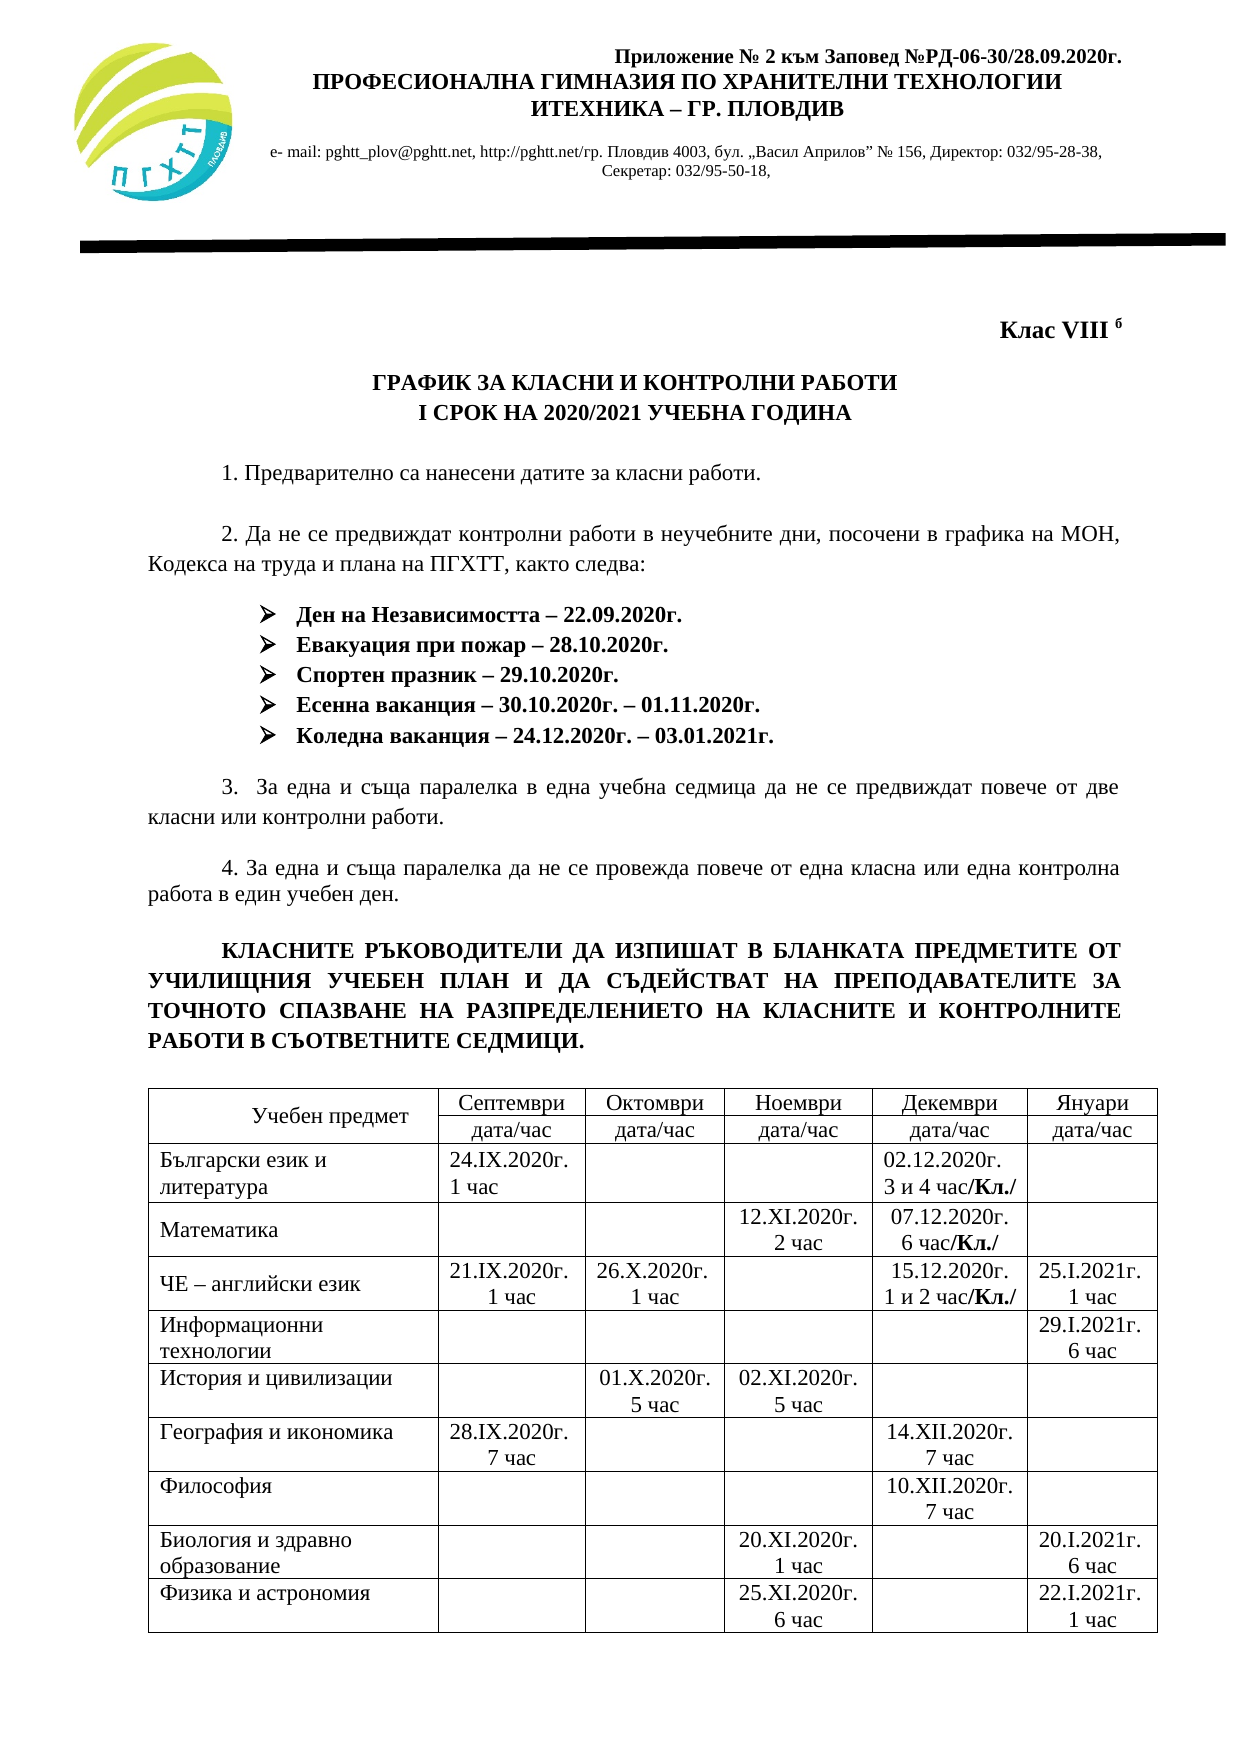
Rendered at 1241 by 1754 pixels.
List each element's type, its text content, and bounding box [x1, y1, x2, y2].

list Спортен празник – 29.10.2020г. [259, 661, 1122, 688]
table_cell дата/час [586, 1116, 724, 1143]
table_cell [725, 1311, 872, 1363]
table_cell [1028, 1203, 1157, 1256]
picture [72, 42, 234, 203]
table_cell [1028, 1472, 1157, 1524]
table_cell 25.XI.2020г. 6 час [725, 1579, 872, 1632]
list Коледна ваканция – 24.12.2020г. – 03.01.2021г. [259, 722, 1122, 748]
table_cell [439, 1203, 585, 1256]
table_cell [586, 1311, 724, 1363]
table_cell [1028, 1144, 1157, 1202]
table_cell [873, 1311, 1027, 1363]
table_cell 07.12.2020г. 6 час/Кл./ [873, 1203, 1027, 1256]
table_cell 01.X.2020г. 5 час [586, 1364, 724, 1417]
table_cell 15.12.2020г. 1 и 2 час/Кл./ [873, 1257, 1027, 1309]
table_cell 22.I.2021г. 1 час [1028, 1579, 1157, 1632]
table_cell [725, 1144, 872, 1202]
table_cell 25.I.2021г. 1 час [1028, 1257, 1157, 1309]
table_cell [725, 1257, 872, 1309]
table_cell [439, 1579, 585, 1632]
table_cell Физика и астрономия [149, 1579, 438, 1632]
table_cell 24.IX.2020г. 1 час [439, 1144, 585, 1202]
text 1. Предварително са нанесени датите за класни работи. [148, 459, 1122, 486]
table_cell 12.XI.2020г. 2 час [725, 1203, 872, 1256]
table_cell [725, 1472, 872, 1524]
text 4. За една и съща паралелка да не се провежда повече от една класна или една контролна работа в един учебен ден. [148, 854, 1122, 907]
text ГРАФИК ЗА КЛАСНИ И КОНТРОЛНИ РАБОТИ [148, 368, 1122, 395]
table_cell [439, 1311, 585, 1363]
table_cell 14.XII.2020г. 7 час [873, 1418, 1027, 1471]
table_cell 29.I.2021г. 6 час [1028, 1311, 1157, 1363]
table_cell [586, 1472, 724, 1524]
table_cell 02.12.2020г. 3 и 4 час/Кл./ [873, 1144, 1027, 1202]
list Евакуация при пожар – 28.10.2020г. [259, 631, 1122, 657]
table_cell 21.IX.2020г. 1 час [439, 1257, 585, 1309]
table_cell [586, 1579, 724, 1632]
table_cell [873, 1579, 1027, 1632]
table_cell [439, 1472, 585, 1524]
table_header Януари [1028, 1089, 1157, 1115]
table_cell 28.IX.2020г. 7 час [439, 1418, 585, 1471]
table_cell 20.XI.2020г. 1 час [725, 1526, 872, 1578]
table_header Октомври [586, 1089, 724, 1115]
table_cell Български език и литература [149, 1144, 438, 1202]
list Есенна ваканция – 30.10.2020г. – 01.11.2020г. [259, 691, 1122, 718]
text 2. Да не се предвиждат контролни работи в неучебните дни, посочени в графика на МОН, Кодекса на труда и плана на ПГХТТ, както следва: [148, 519, 1122, 576]
table_cell дата/час [439, 1116, 585, 1143]
table_cell дата/час [1028, 1116, 1157, 1143]
table_cell [586, 1144, 724, 1202]
table_cell 10.XII.2020г. 7 час [873, 1472, 1027, 1524]
table_cell Биология и здравно образование [149, 1526, 438, 1578]
text e- mail: pghtt_plov@pghtt.net, http://pghtt.net/гр. Пловдив 4003, бул. „Васил Априлов” № 156, Директор: 032/95-28-38, Секретар: 032/95-50-18, [234, 142, 1120, 180]
table_cell [873, 1364, 1027, 1417]
table_cell [439, 1364, 585, 1417]
table_cell [725, 1418, 872, 1471]
table_header Септември [439, 1089, 585, 1115]
table_cell [439, 1526, 585, 1578]
table_cell дата/час [725, 1116, 872, 1143]
table_cell 26.X.2020г. 1 час [586, 1257, 724, 1309]
table_cell [1028, 1418, 1157, 1471]
text 3. За една и съща паралелка в една учебна седмица да не се предвиждат повече от две класни или контролни работи. [148, 773, 1122, 829]
table_header Декември [873, 1089, 1027, 1115]
table_cell ЧЕ – английски език [149, 1257, 438, 1309]
text Приложение № 2 към Заповед №РД-06-30/28.09.2020г. [234, 44, 1122, 68]
table_cell [586, 1526, 724, 1578]
table_cell дата/час [873, 1116, 1027, 1143]
text I СРОК НА 2020/2021 УЧЕБНА ГОДИНА [148, 399, 1122, 425]
table_cell Философия [149, 1472, 438, 1524]
table_cell Информационни технологии [149, 1311, 438, 1363]
list Ден на Независимостта – 22.09.2020г. [259, 601, 1122, 627]
table_header Ноември [725, 1089, 872, 1115]
table_cell География и икономика [149, 1418, 438, 1471]
table_cell [1028, 1364, 1157, 1417]
text Клас VIII б [148, 315, 1122, 343]
table_cell [873, 1526, 1027, 1578]
table_cell Математика [149, 1203, 438, 1256]
text ПРОФЕСИОНАЛНА ГИМНАЗИЯ ПО ХРАНИТЕЛНИ ТЕХНОЛОГИИ ИТЕХНИКА – ГР. ПЛОВДИВ [234, 68, 1122, 121]
table_cell 20.I.2021г. 6 час [1028, 1526, 1157, 1578]
table_cell История и цивилизации [149, 1364, 438, 1417]
table_cell [586, 1418, 724, 1471]
table_header Учебен предмет [149, 1089, 438, 1143]
text КЛАСНИТЕ РЪКОВОДИТЕЛИ ДА ИЗПИШАТ В БЛАНКАТА ПРЕДМЕТИТЕ ОТ УЧИЛИЩНИЯ УЧЕБЕН ПЛАН И ДА СЪДЕЙСТВАТ НА ПРЕПОДАВАТЕЛИТЕ ЗА ТОЧНОТО СПАЗВАНЕ НА РАЗПРЕДЕЛЕНИЕТО НА КЛАСНИТЕ И КОНТРОЛНИТЕ РАБОТИ В СЪОТВЕТНИТЕ СЕДМИЦИ. [148, 937, 1122, 1054]
table_cell [586, 1203, 724, 1256]
table_cell 02.XI.2020г. 5 час [725, 1364, 872, 1417]
